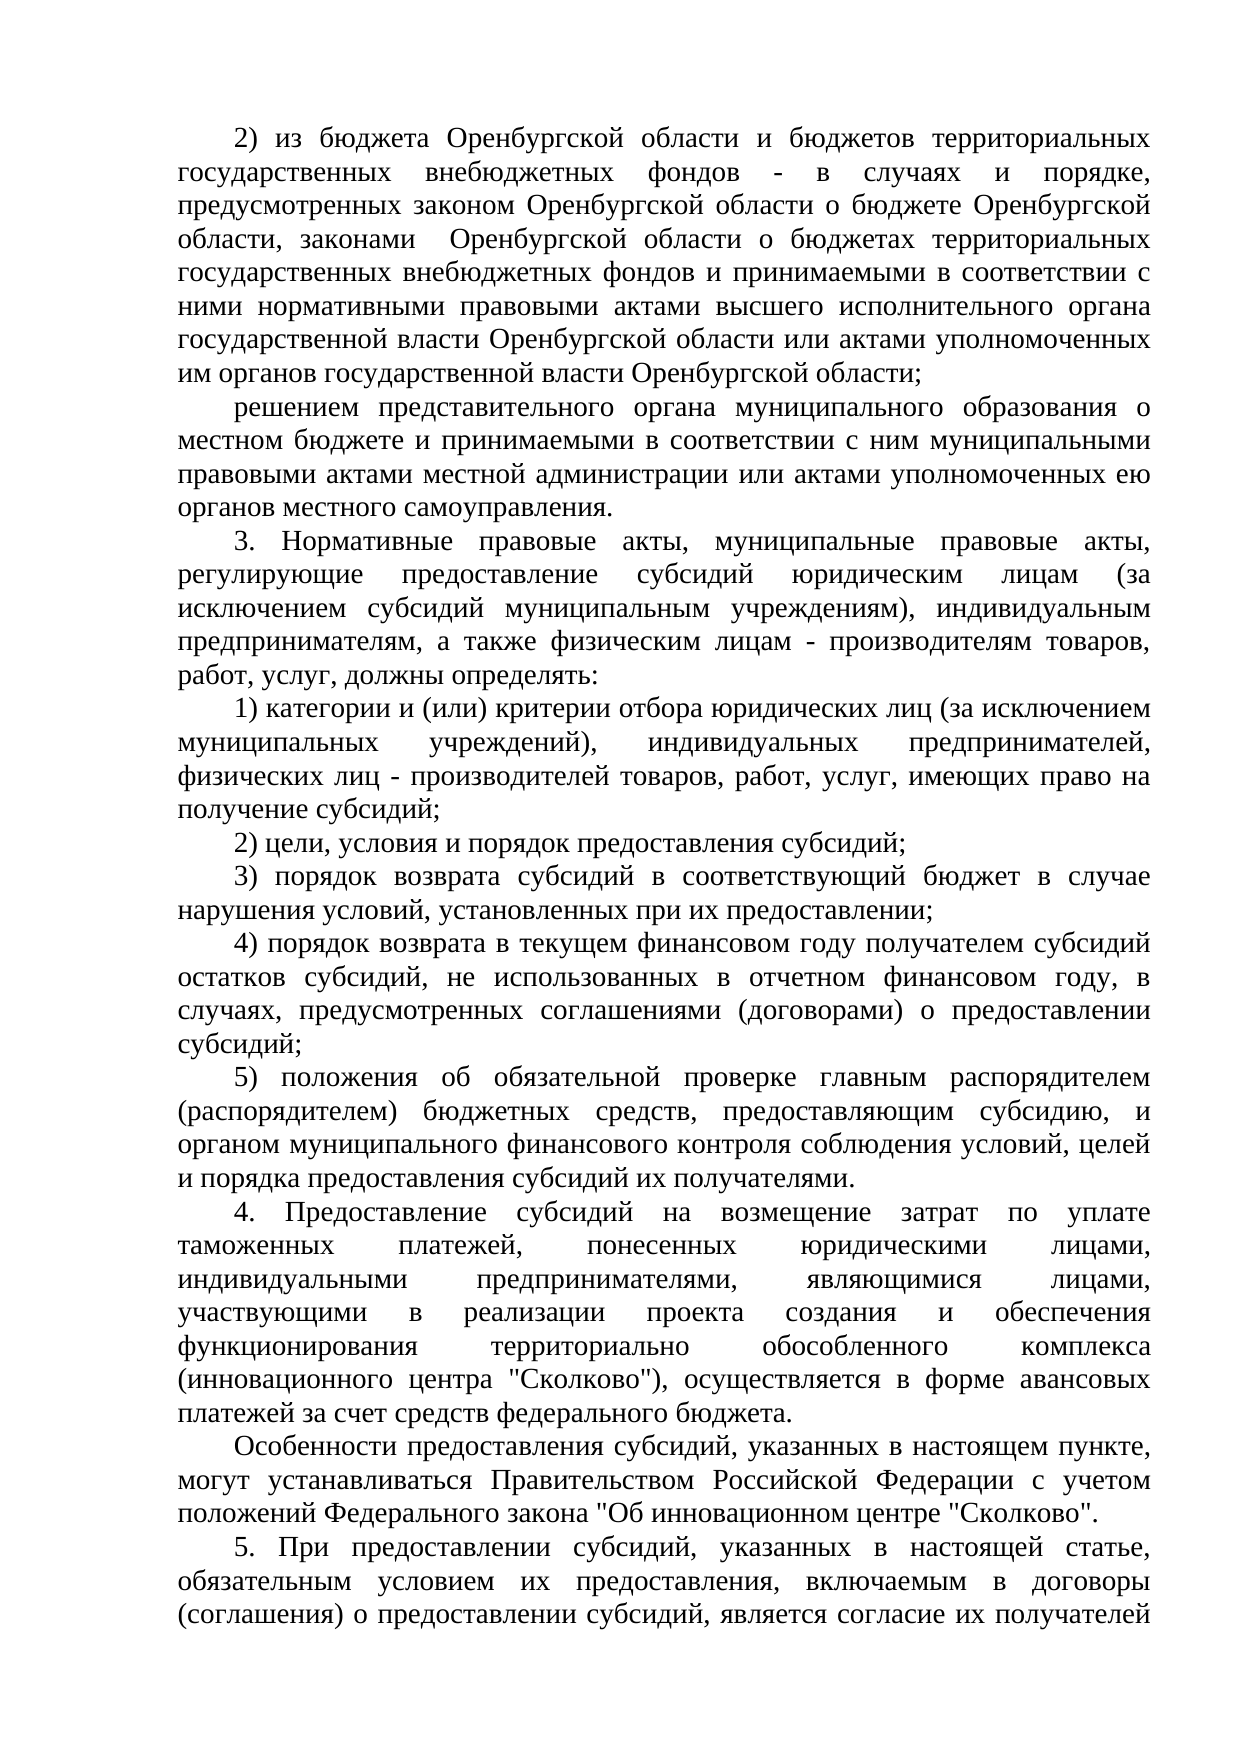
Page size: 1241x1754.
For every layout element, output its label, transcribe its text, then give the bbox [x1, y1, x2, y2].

text 2) из бюджета Оренбургской области и бюджетов территориальных государственных внебюджетных фондов - в случаях и порядке, предусмотренных законом Оренбургской области о бюджете Оренбургской области, законами Оренбургской области о бюджетах территориальных государственных внебюджетных фондов и принимаемыми в соответствии с ними нормативными правовыми актами высшего исполнительного органа государственной власти Оренбургской области или актами уполномоченных им органов государственной власти Оренбургской области; [177, 120, 1152, 389]
text 2) цели, условия и порядок предоставления субсидий; [177, 825, 1152, 858]
text 3. Нормативные правовые акты, муниципальные правовые акты, регулирующие предоставление субсидий юридическим лицам (за исключением субсидий муниципальным учреждениям), индивидуальным предпринимателям, а также физическим лицам - производителям товаров, работ, услуг, должны определять: [177, 523, 1152, 691]
text Особенности предоставления субсидий, указанных в настоящем пункте, могут устанавливаться Правительством Российской Федерации с учетом положений Федерального закона "Об инновационном центре "Сколково". [177, 1428, 1152, 1529]
text 3) порядок возврата субсидий в соответствующий бюджет в случае нарушения условий, установленных при их предоставлении; [177, 858, 1152, 925]
text 1) категории и (или) критерии отбора юридических лиц (за исключением муниципальных учреждений), индивидуальных предпринимателей, физических лиц - производителей товаров, работ, услуг, имеющих право на получение субсидий; [177, 691, 1152, 825]
text 4. Предоставление субсидий на возмещение затрат по уплате таможенных платежей, понесенных юридическими лицами, индивидуальными предпринимателями, являющимися лицами, участвующими в реализации проекта создания и обеспечения функционирования территориально обособленного комплекса (инновационного центра "Сколково"), осуществляется в форме авансовых платежей за счет средств федерального бюджета. [177, 1194, 1152, 1428]
text 4) порядок возврата в текущем финансовом году получателем субсидий остатков субсидий, не использованных в отчетном финансовом году, в случаях, предусмотренных соглашениями (договорами) о предоставлении субсидий; [177, 925, 1152, 1059]
text решением представительного органа муниципального образования о местном бюджете и принимаемыми в соответствии с ним муниципальными правовыми актами местной администрации или актами уполномоченных ею органов местного самоуправления. [177, 389, 1152, 523]
text 5) положения об обязательной проверке главным распорядителем (распорядителем) бюджетных средств, предоставляющим субсидию, и органом муниципального финансового контроля соблюдения условий, целей и порядка предоставления субсидий их получателями. [177, 1059, 1152, 1194]
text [177, 1529, 1152, 1630]
